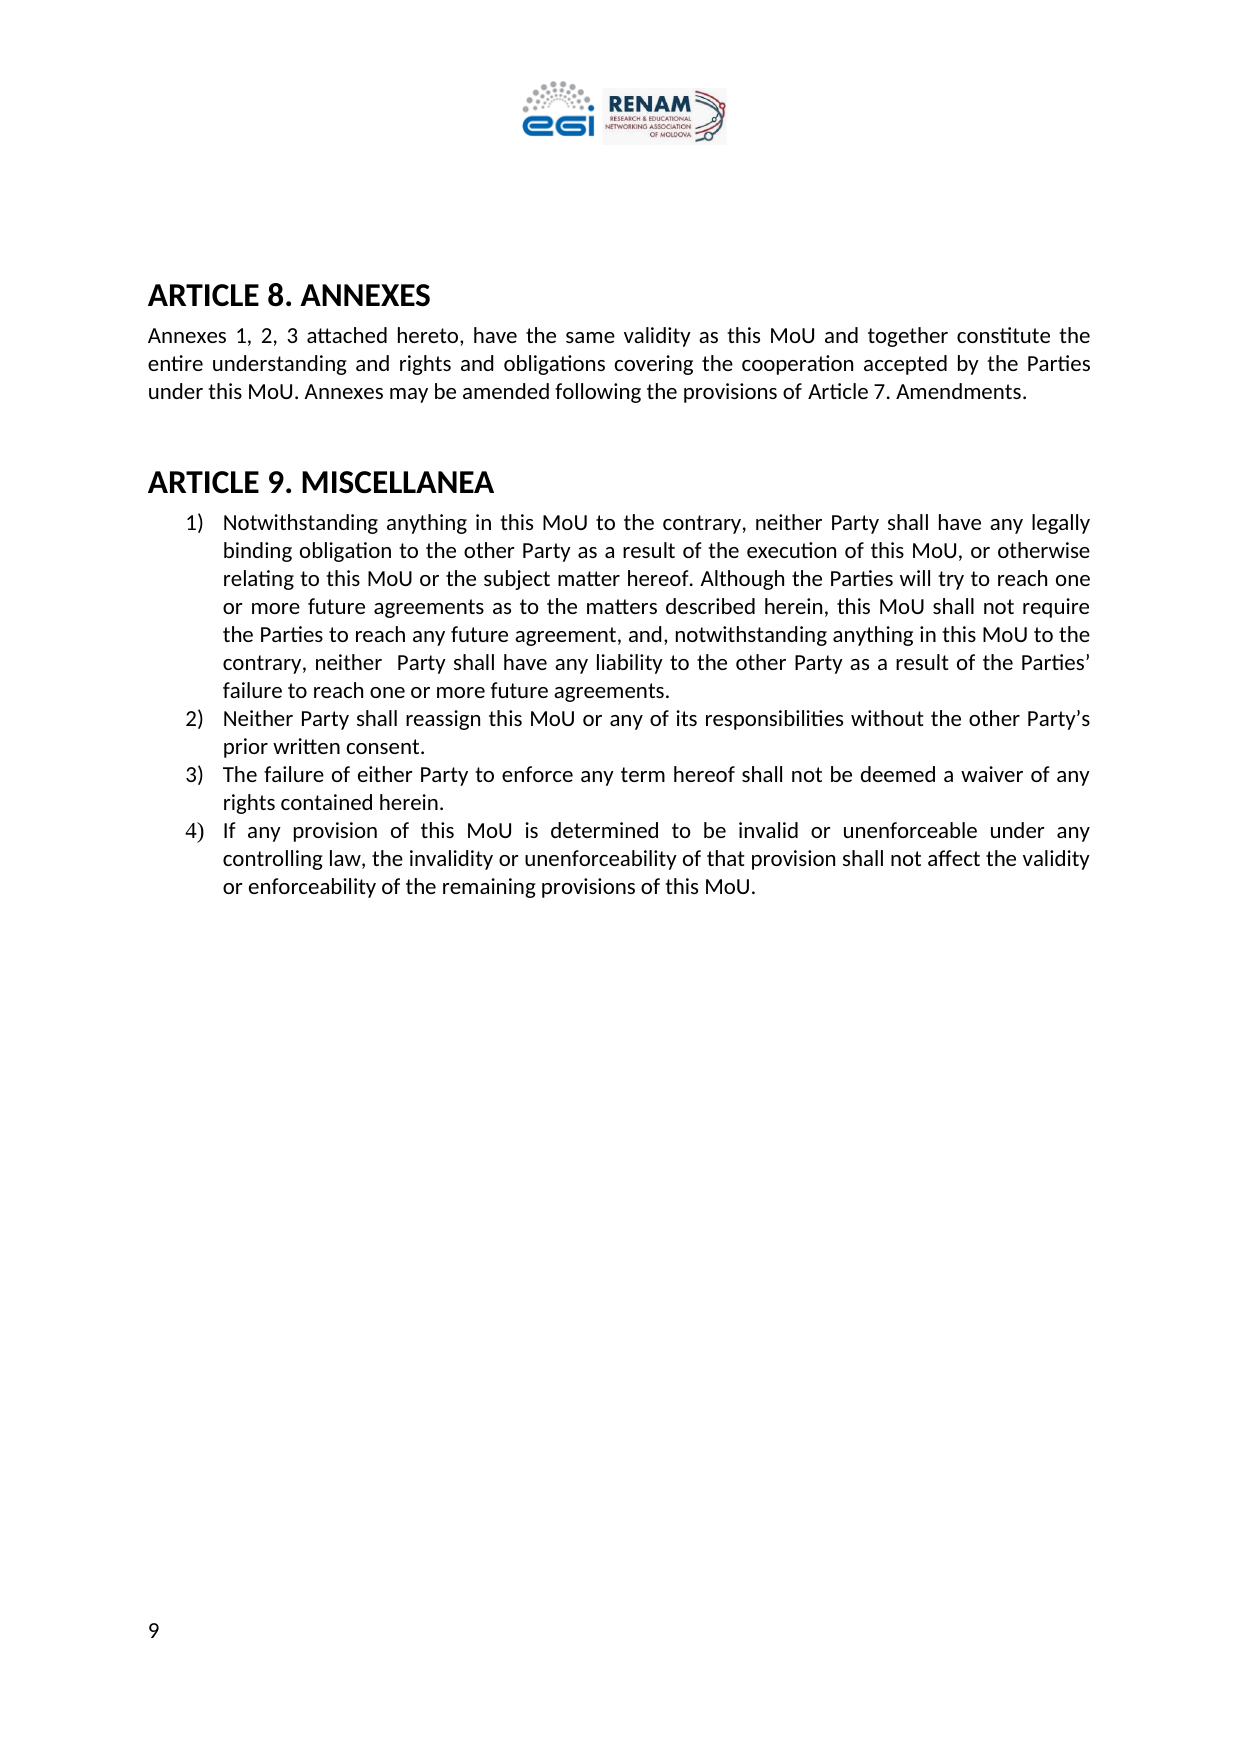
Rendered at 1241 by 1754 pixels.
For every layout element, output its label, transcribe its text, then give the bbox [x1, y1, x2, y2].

list Notwithstanding anything in this MoU to the contrary, neither Party shall have any legally binding obligation to the other Party as a result of the execution of this MoU, or otherwise relating to this MoU or the subject matter hereof. Although the Parties will try to reach one or more future agreements as to the matters described herein, this MoU shall not require the Parties to reach any future agreement, and, notwithstanding anything in this MoU to the contrary, neither Party shall have any liability to the other Party as a result of the Parties’ failure to reach one or more future agreements. [185, 508, 1092, 704]
list If any provision of this MoU is determined to be invalid or unenforceable under any controlling law, the invalidity or unenforceability of that provision shall not affect the validity or enforceability of the remaining provisions of this MoU. [185, 816, 1092, 900]
subtitle Article 8. Annexes [148, 274, 1092, 315]
list The failure of either Party to enforce any term hereof shall not be deemed a waiver of any rights contained herein. [185, 760, 1092, 816]
list Neither Party shall reassign this MoU or any of its responsibilities without the other Party’s prior written consent. [185, 704, 1092, 760]
picture [513, 73, 727, 145]
text Annexes 1, 2, 3 attached hereto, have the same validity as this MoU and together constitute the entire understanding and rights and obligations covering the cooperation accepted by the Parties under this MoU. Annexes may be amended following the provisions of Article 7. Amendments. [148, 321, 1092, 405]
subtitle Article 9. Miscellanea [148, 461, 1092, 502]
